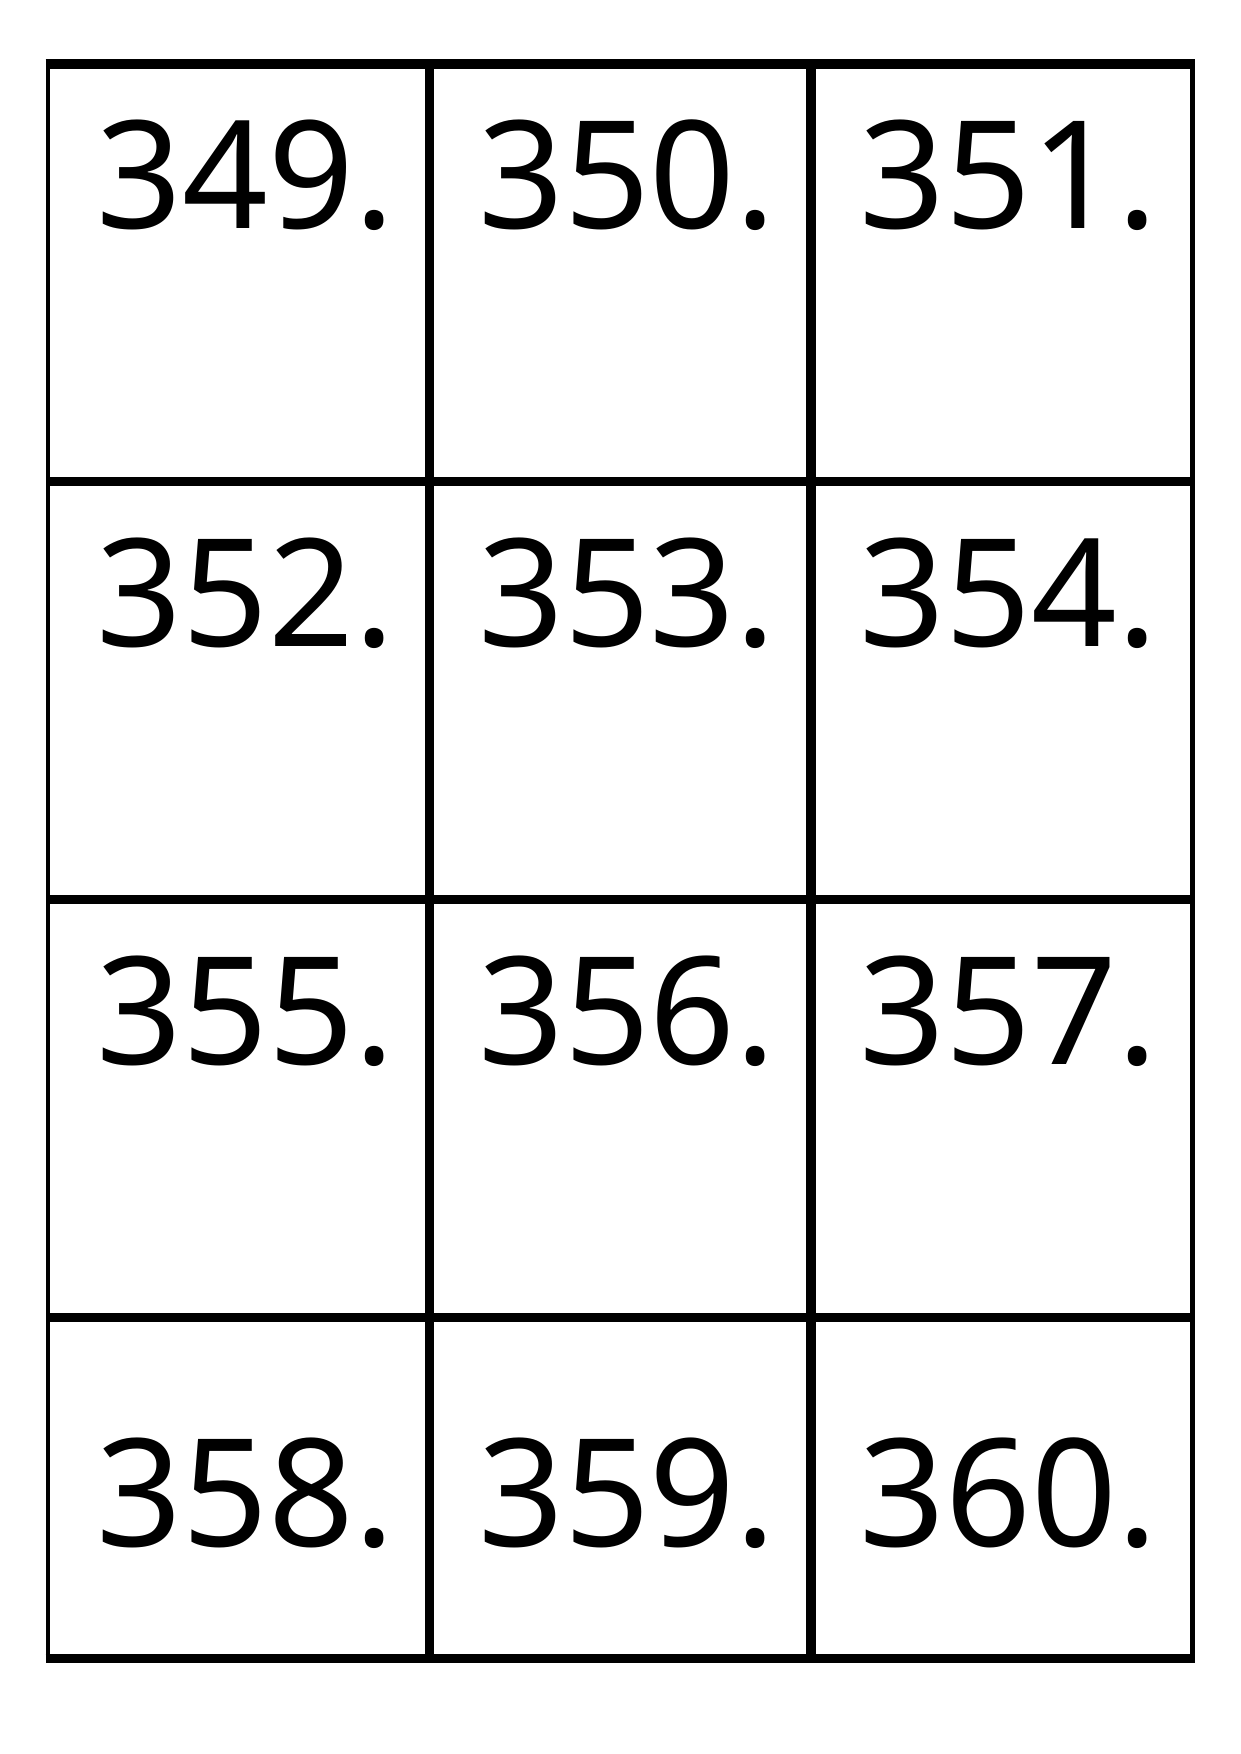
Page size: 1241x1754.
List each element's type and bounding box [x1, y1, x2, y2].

table_cell [434, 69, 806, 477]
table_cell [50, 486, 425, 895]
table_cell [816, 69, 1190, 477]
table_cell [816, 486, 1190, 895]
table_cell [434, 904, 806, 1313]
table_cell [434, 1322, 806, 1654]
table_cell [816, 1322, 1190, 1654]
table_cell [50, 904, 425, 1313]
table_cell [50, 1322, 425, 1654]
table_cell [816, 904, 1190, 1313]
table_cell [434, 486, 806, 895]
table_cell [50, 69, 425, 477]
